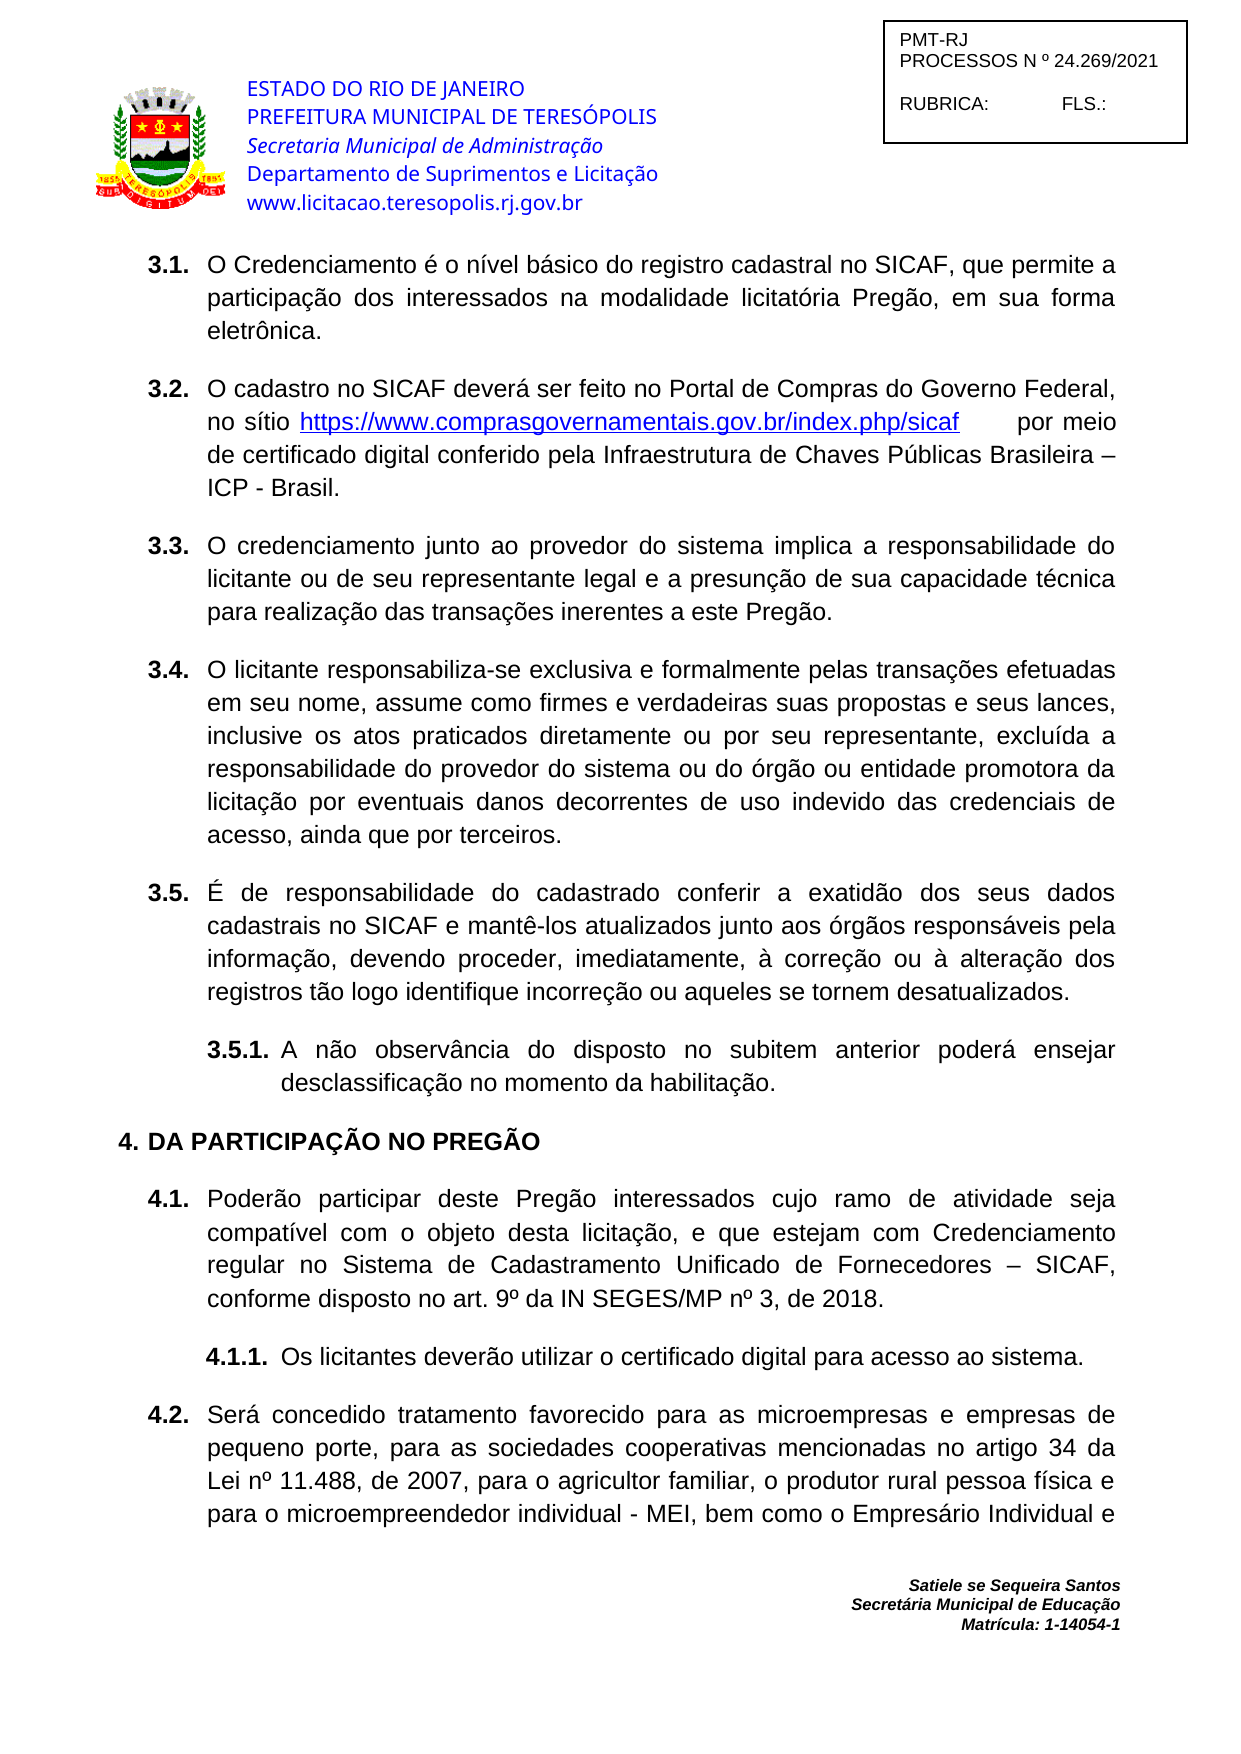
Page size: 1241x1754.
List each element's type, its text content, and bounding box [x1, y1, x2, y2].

list O credenciamento junto ao provedor do sistema implica a responsabilidade do licitante ou de seu representante legal e a presunção de sua capacidade técnica para realização das transações inerentes a este Pregão. [148, 531, 1117, 626]
list A não observância do disposto no subitem anterior poderá ensejar desclassificação no momento da habilitação. [207, 1035, 1117, 1097]
list O cadastro no SICAF deverá ser feito no Portal de Compras do Governo Federal, no sítio https://www.comprasgovernamentais.gov.br/index.php/sicaf por meio de certificado digital conferido pela Infraestrutura de Chaves Públicas Brasileira – ICP - Brasil. [148, 374, 1117, 502]
list É de responsabilidade do cadastrado conferir a exatidão dos seus dados cadastrais no SICAF e mantê-los atualizados junto aos órgãos responsáveis pela informação, devendo proceder, imediatamente, à correção ou à alteração dos registros tão logo identifique incorreção ou aqueles se tornem desatualizados. [148, 878, 1117, 1006]
list Os licitantes deverão utilizar o certificado digital para acesso ao sistema. [206, 1342, 1117, 1370]
picture [96, 87, 226, 209]
list DA PARTICIPAÇÃO NO PREGÃO [118, 1126, 1117, 1155]
list O Credenciamento é o nível básico do registro cadastral no SICAF, que permite a participação dos interessados na modalidade licitatória Pregão, em sua forma eletrônica. [148, 250, 1117, 345]
list Poderão participar deste Pregão interessados cujo ramo de atividade seja compatível com o objeto desta licitação, e que estejam com Credenciamento regular no Sistema de Cadastramento Unificado de Fornecedores – SICAF, conforme disposto no art. 9º da IN SEGES/MP nº 3, de 2018. [148, 1184, 1117, 1312]
list O licitante responsabiliza-se exclusiva e formalmente pelas transações efetuadas em seu nome, assume como firmes e verdadeiras suas propostas e seus lances, inclusive os atos praticados diretamente ou por seu representante, excluída a responsabilidade do provedor do sistema ou do órgão ou entidade promotora da licitação por eventuais danos decorrentes de uso indevido das credenciais de acesso, ainda que por terceiros. [148, 655, 1117, 849]
